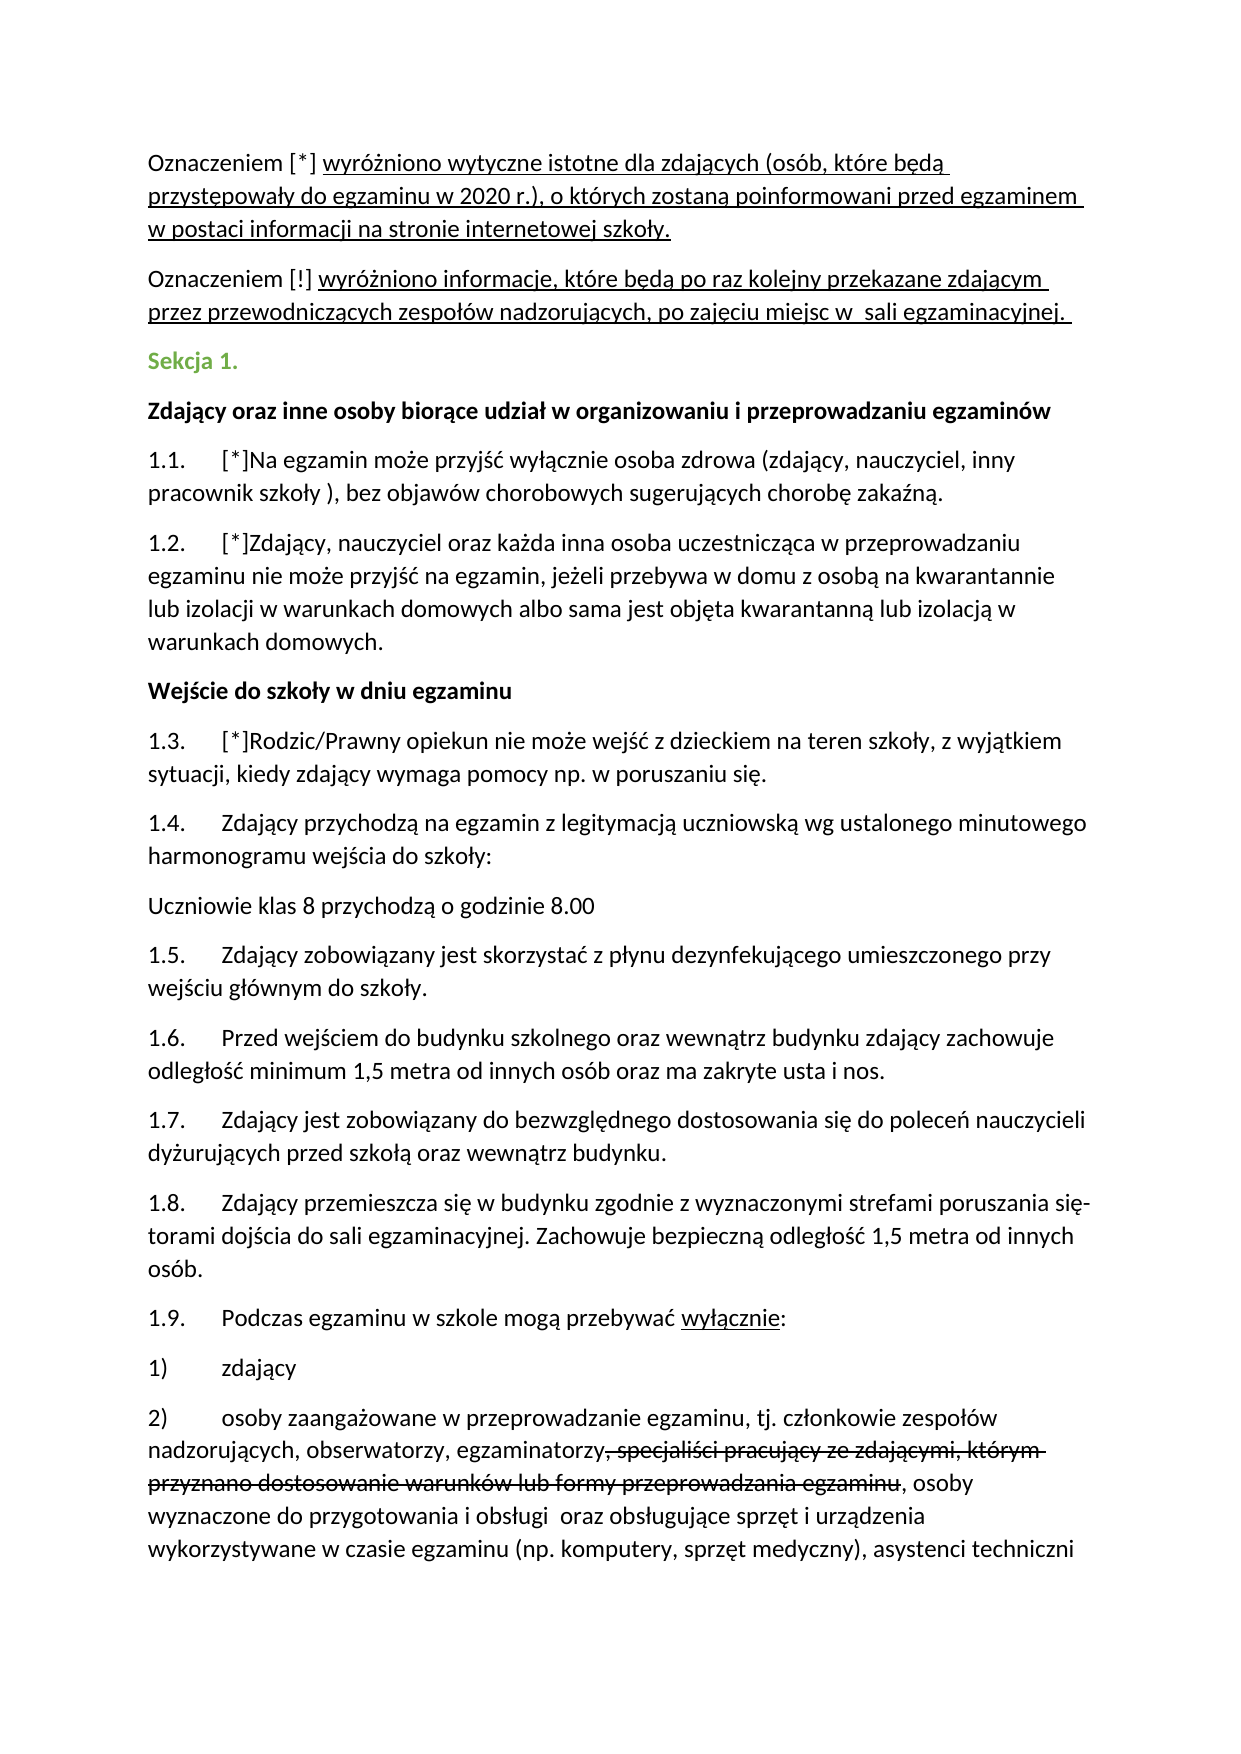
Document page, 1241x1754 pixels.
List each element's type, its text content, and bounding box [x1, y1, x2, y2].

text 1) zdający [148, 1352, 1093, 1383]
text 1.7. Zdający jest zobowiązany do bezwzględnego dostosowania się do poleceń nauczycieli dyżurujących przed szkołą oraz wewnątrz budynku. [148, 1105, 1093, 1168]
text 2) osoby zaangażowane w przeprowadzanie egzaminu, tj. członkowie zespołów nadzorujących, obserwatorzy, egzaminatorzy, specjaliści pracujący ze zdającymi, którym przyznano dostosowanie warunków lub formy przeprowadzania egzaminu, osoby wyznaczone do przygotowania i obsługi oraz obsługujące sprzęt i urządzenia wykorzystywane w czasie egzaminu (np. komputery, sprzęt medyczny), asystenci techniczni [148, 1402, 1093, 1564]
text 1.8. Zdający przemieszcza się w budynku zgodnie z wyznaczonymi strefami poruszania się- torami dojścia do sali egzaminacyjnej. Zachowuje bezpieczną odległość 1,5 metra od innych osób. [148, 1187, 1093, 1283]
text Uczniowie klas 8 przychodzą o godzinie 8.00 [148, 890, 1093, 921]
text 1.5. Zdający zobowiązany jest skorzystać z płynu dezynfekującego umieszczonego przy wejściu głównym do szkoły. [148, 940, 1093, 1003]
text 1.6. Przed wejściem do budynku szkolnego oraz wewnątrz budynku zdający zachowuje odległość minimum 1,5 metra od innych osób oraz ma zakryte usta i nos. [148, 1022, 1093, 1086]
text Zdający oraz inne osoby biorące udział w organizowaniu i przeprowadzaniu egzaminów [148, 395, 1093, 426]
text Wejście do szkoły w dniu egzaminu [148, 676, 1093, 706]
text 1.2. [*]Zdający, nauczyciel oraz każda inna osoba uczestnicząca w przeprowadzaniu egzaminu nie może przyjść na egzamin, jeżeli przebywa w domu z osobą na kwarantannie lub izolacji w warunkach domowych albo sama jest objęta kwarantanną lub izolacją w warunkach domowych. [148, 527, 1093, 656]
text Sekcja 1. [148, 346, 1093, 376]
text 1.3. [*]Rodzic/Prawny opiekun nie może wejść z dzieckiem na teren szkoły, z wyjątkiem sytuacji, kiedy zdający wymaga pomocy np. w poruszaniu się. [148, 725, 1093, 788]
text 1.4. Zdający przychodzą na egzamin z legitymacją uczniowską wg ustalonego minutowego harmonogramu wejścia do szkoły: [148, 808, 1093, 871]
text 1.1. [*]Na egzamin może przyjść wyłącznie osoba zdrowa (zdający, nauczyciel, inny pracownik szkoły ), bez objawów chorobowych sugerujących chorobę zakaźną. [148, 445, 1093, 508]
text Oznaczeniem [*] wyróżniono wytyczne istotne dla zdających (osób, które będą przystępowały do egzaminu w 2020 r.), o których zostaną poinformowani przed egzaminem w postaci informacji na stronie internetowej szkoły. [148, 148, 1093, 244]
text Oznaczeniem [!] wyróżniono informacje, które będą po raz kolejny przekazane zdającym przez przewodniczących zespołów nadzorujących, po zajęciu miejsc w sali egzaminacyjnej. [148, 263, 1093, 326]
text 1.9. Podczas egzaminu w szkole mogą przebywać wyłącznie: [148, 1303, 1093, 1333]
